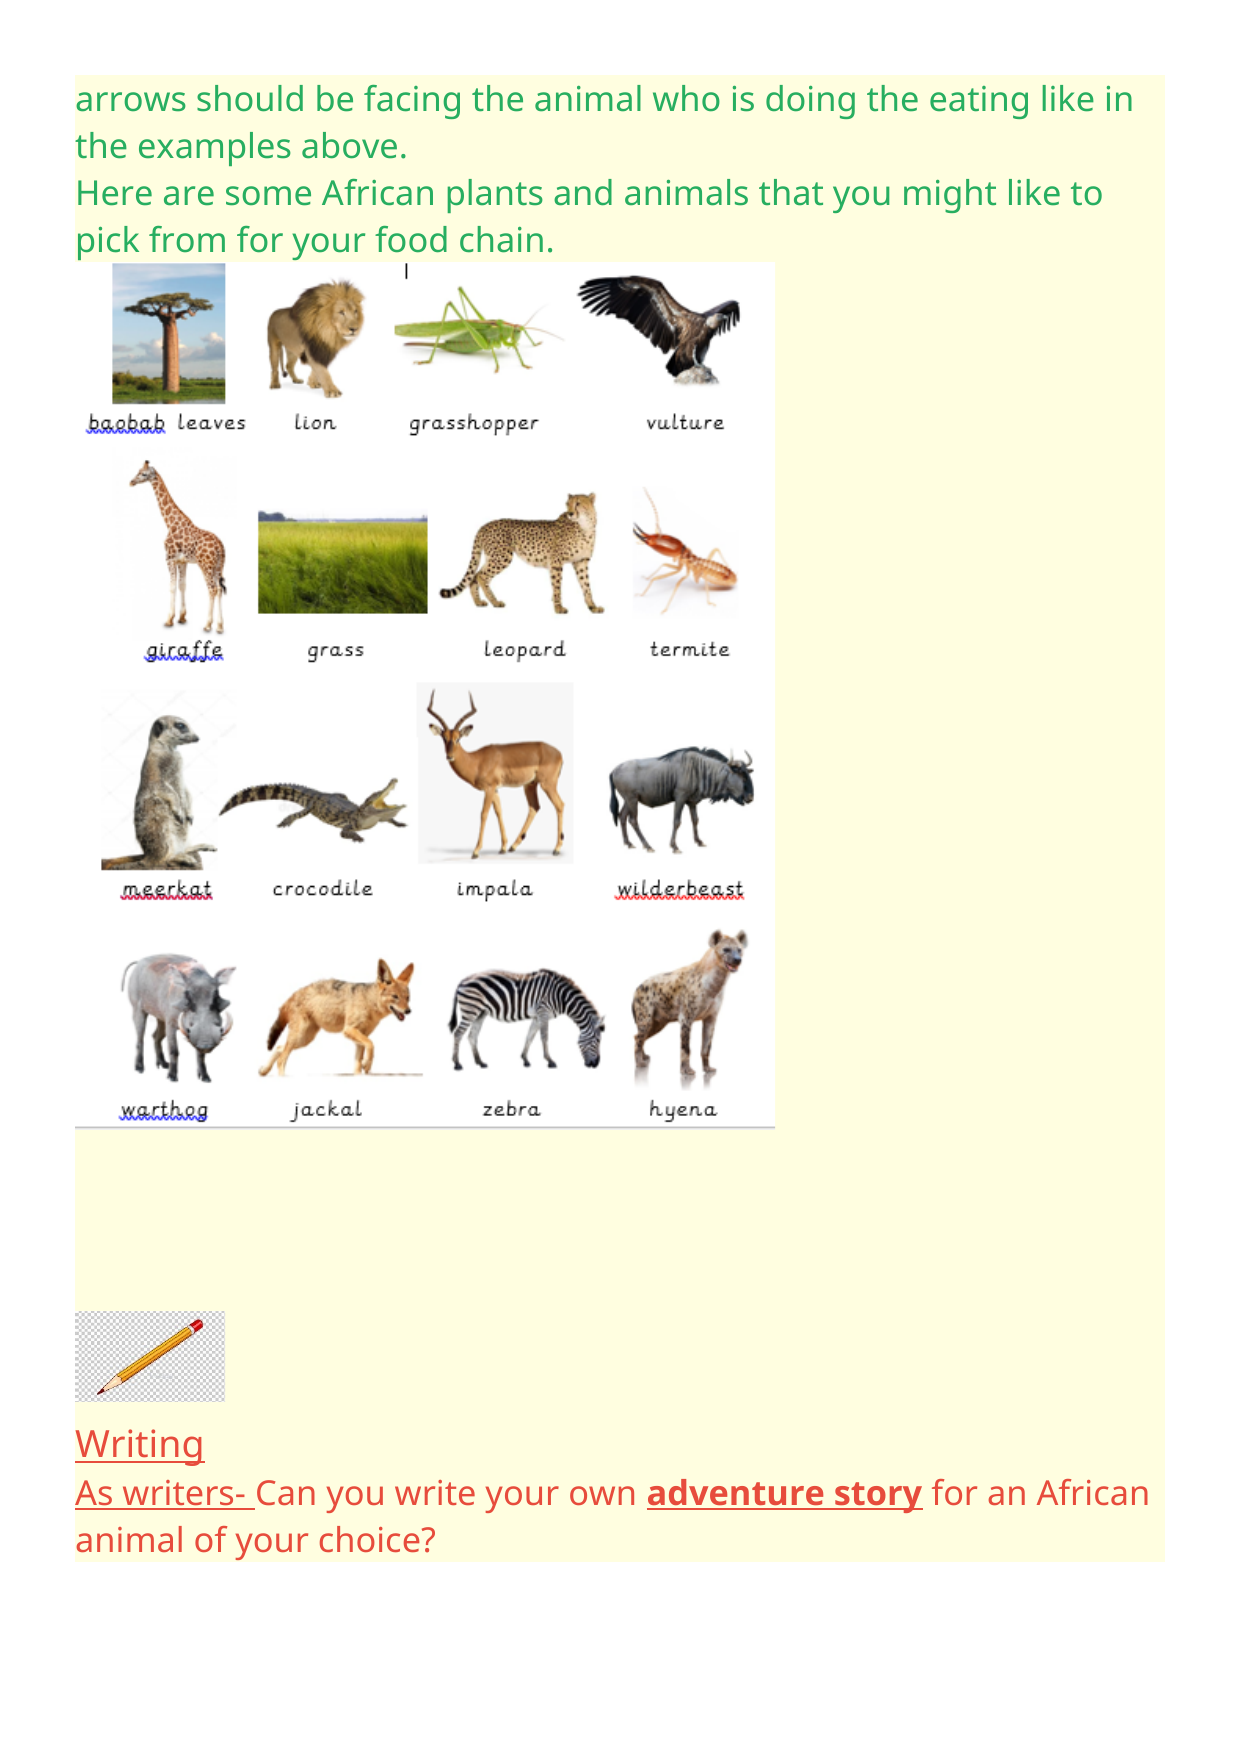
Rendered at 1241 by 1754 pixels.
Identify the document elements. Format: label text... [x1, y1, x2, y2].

text As writers- Can you write your own adventure story for an African animal of your choice? [75, 1468, 1165, 1562]
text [75, 75, 1165, 169]
text Here are some African plants and animals that you might like to pick from for your food chain. [75, 169, 1165, 262]
text Writing [75, 1417, 1165, 1468]
picture [75, 262, 775, 1130]
picture [75, 1311, 226, 1402]
